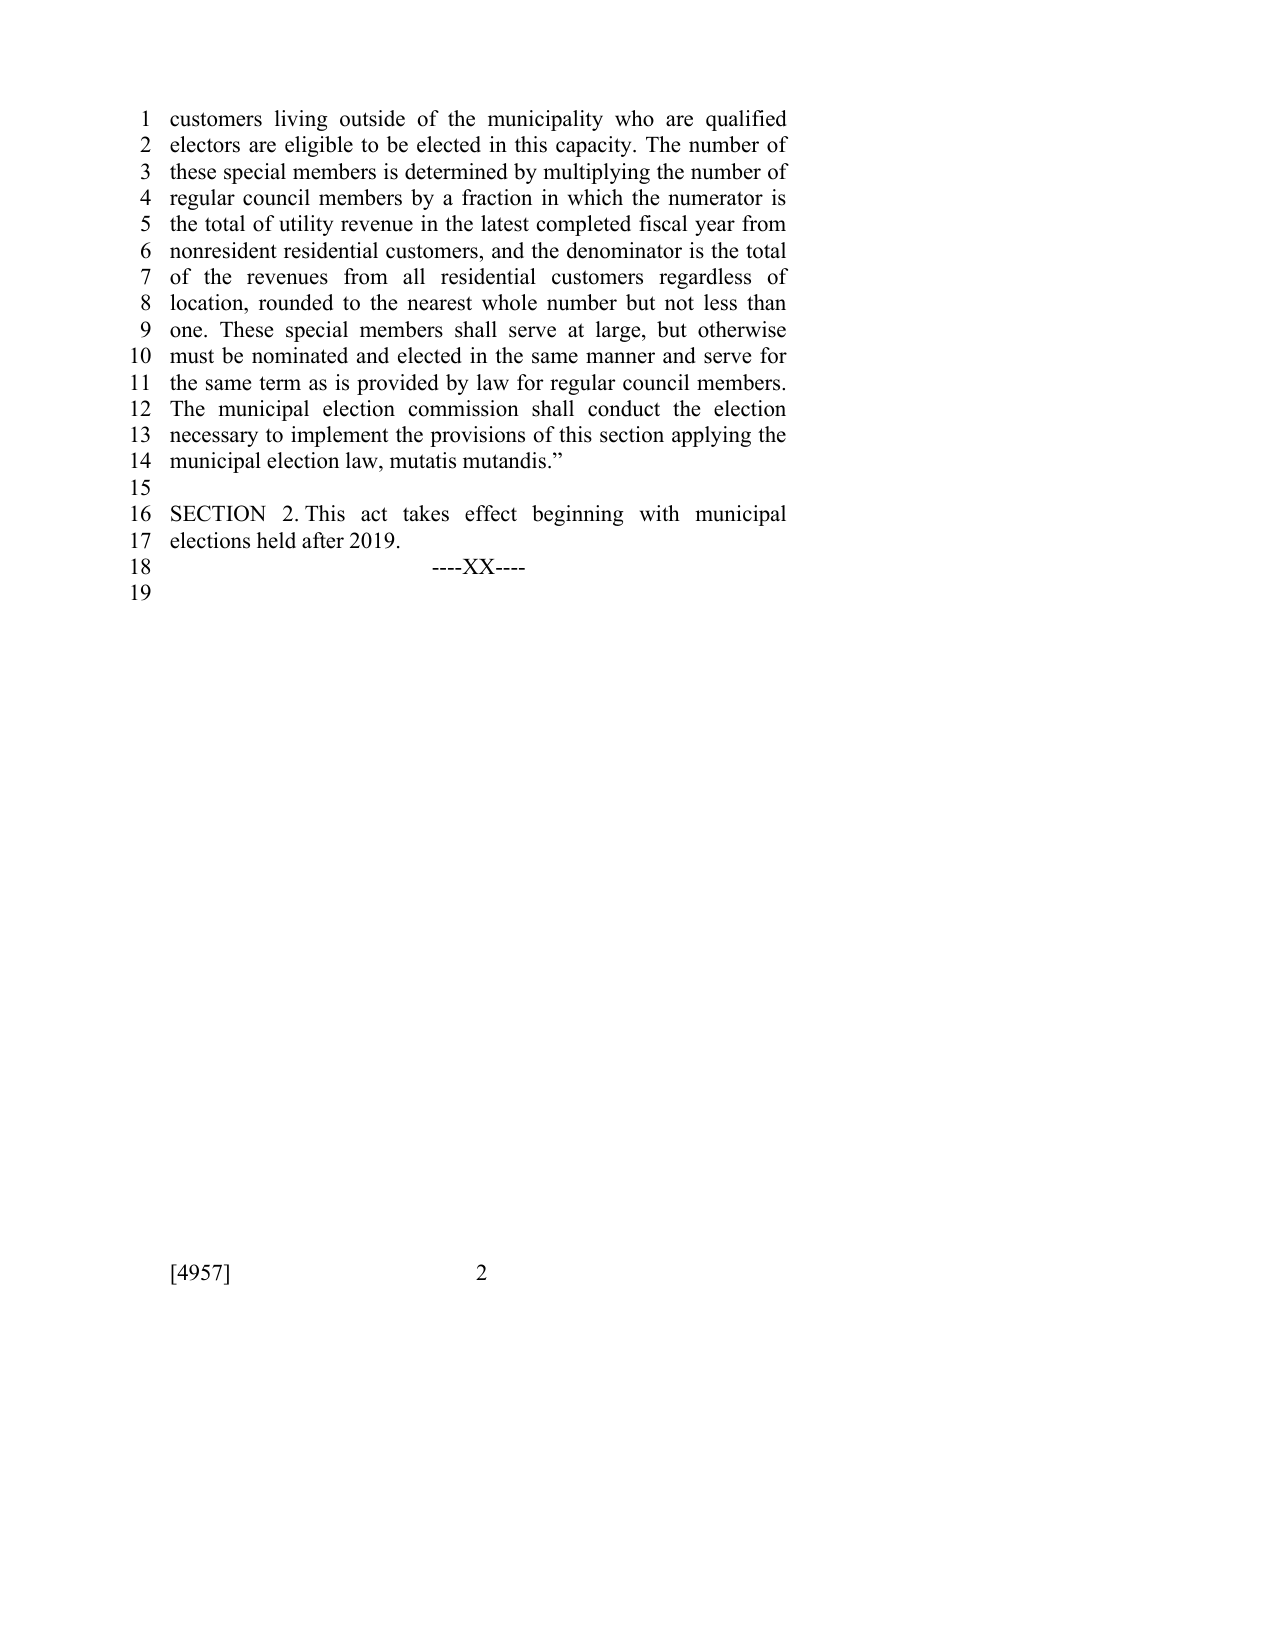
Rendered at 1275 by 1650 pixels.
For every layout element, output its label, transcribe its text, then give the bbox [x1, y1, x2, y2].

text ----XX---- [169, 553, 787, 579]
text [169, 105, 787, 474]
text SECTION 2. This act takes effect beginning with municipal elections held after 2019. [169, 500, 787, 553]
